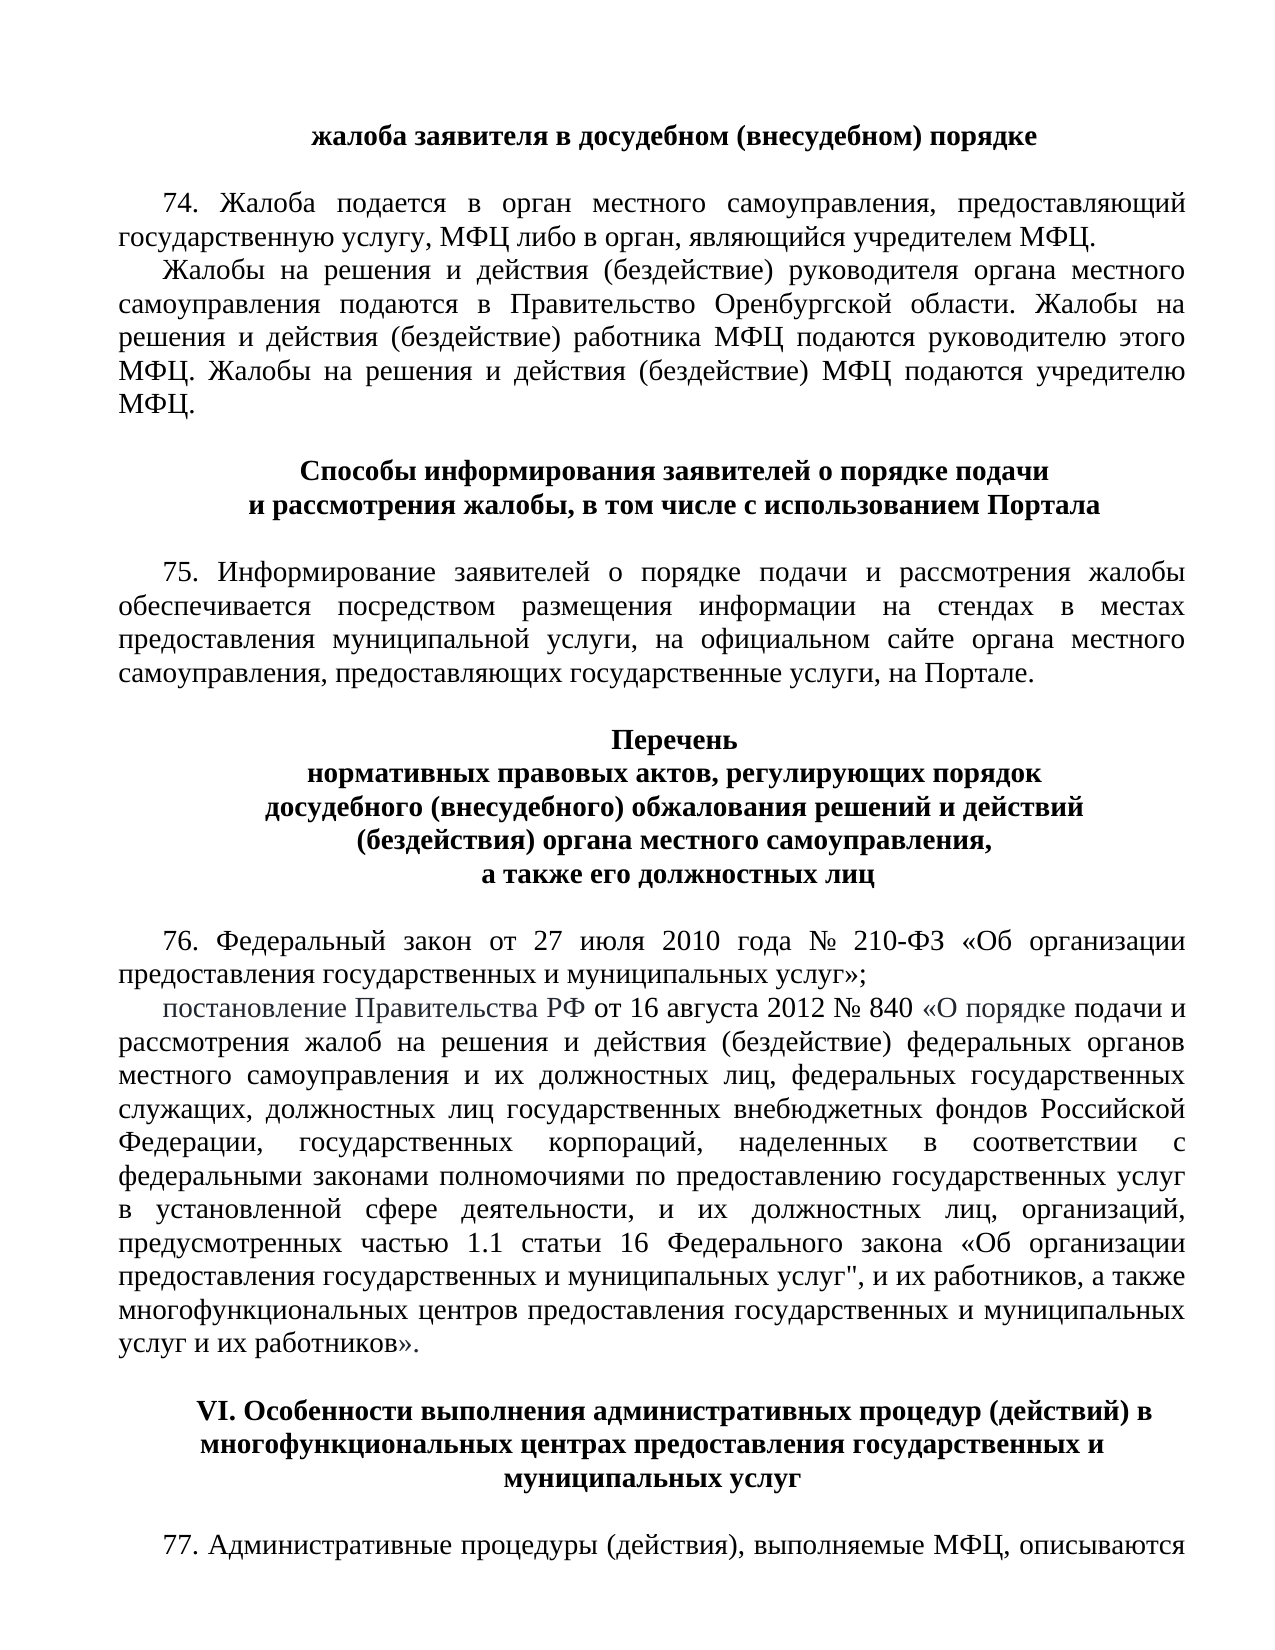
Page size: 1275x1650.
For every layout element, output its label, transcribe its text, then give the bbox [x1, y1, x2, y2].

text Жалобы на решения и действия (бездействие) руководителя органа местного самоуправления подаются в Правительство Оренбургской области. Жалобы на решения и действия (бездействие) работника МФЦ подаются руководителю этого МФЦ. Жалобы на решения и действия (бездействие) МФЦ подаются учредителю МФЦ. [118, 252, 1186, 420]
text 76. Федеральный закон от 27 июля 2010 года № 210-ФЗ «Об организации предоставления государственных и муниципальных услуг»; [118, 923, 1186, 990]
text нормативных правовых актов, регулирующих порядок [118, 755, 1186, 789]
text и рассмотрения жалобы, в том числе с использованием Портала [118, 487, 1186, 521]
text (бездействия) органа местного самоуправления, [118, 822, 1186, 856]
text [118, 1527, 1186, 1560]
text Способы информирования заявителей о порядке подачи [118, 453, 1186, 487]
text а также его должностных лиц [118, 856, 1186, 889]
text досудебного (внесудебного) обжалования решений и действий [118, 789, 1186, 822]
text VI. Особенности выполнения административных процедур (действий) в многофункциональных центрах предоставления государственных и муниципальных услуг [118, 1393, 1186, 1493]
text 75. Информирование заявителей о порядке подачи и рассмотрения жалобы обеспечивается посредством размещения информации на стендах в местах предоставления муниципальной услуги, на официальном сайте органа местного самоуправления, предоставляющих государственные услуги, на Портале. [118, 554, 1186, 688]
text жалоба заявителя в досудебном (внесудебном) порядке [118, 118, 1186, 152]
text постановление Правительства РФ от 16 августа 2012 № 840 «О порядке подачи и рассмотрения жалоб на решения и действия (бездействие) федеральных органов местного самоуправления и их должностных лиц, федеральных государственных служащих, должностных лиц государственных внебюджетных фондов Российской Федерации, государственных корпораций, наделенных в соответствии с федеральными законами полномочиями по предоставлению государственных услуг в установленной сфере деятельности, и их должностных лиц, организаций, предусмотренных частью 1.1 статьи 16 Федерального закона «Об организации предоставления государственных и муниципальных услуг", и их работников, а также многофункциональных центров предоставления государственных и муниципальных услуг и их работников». [118, 990, 1186, 1359]
text 74. Жалоба подается в орган местного самоуправления, предоставляющий государственную услугу, МФЦ либо в орган, являющийся учредителем МФЦ. [118, 185, 1186, 252]
text Перечень [118, 722, 1186, 755]
